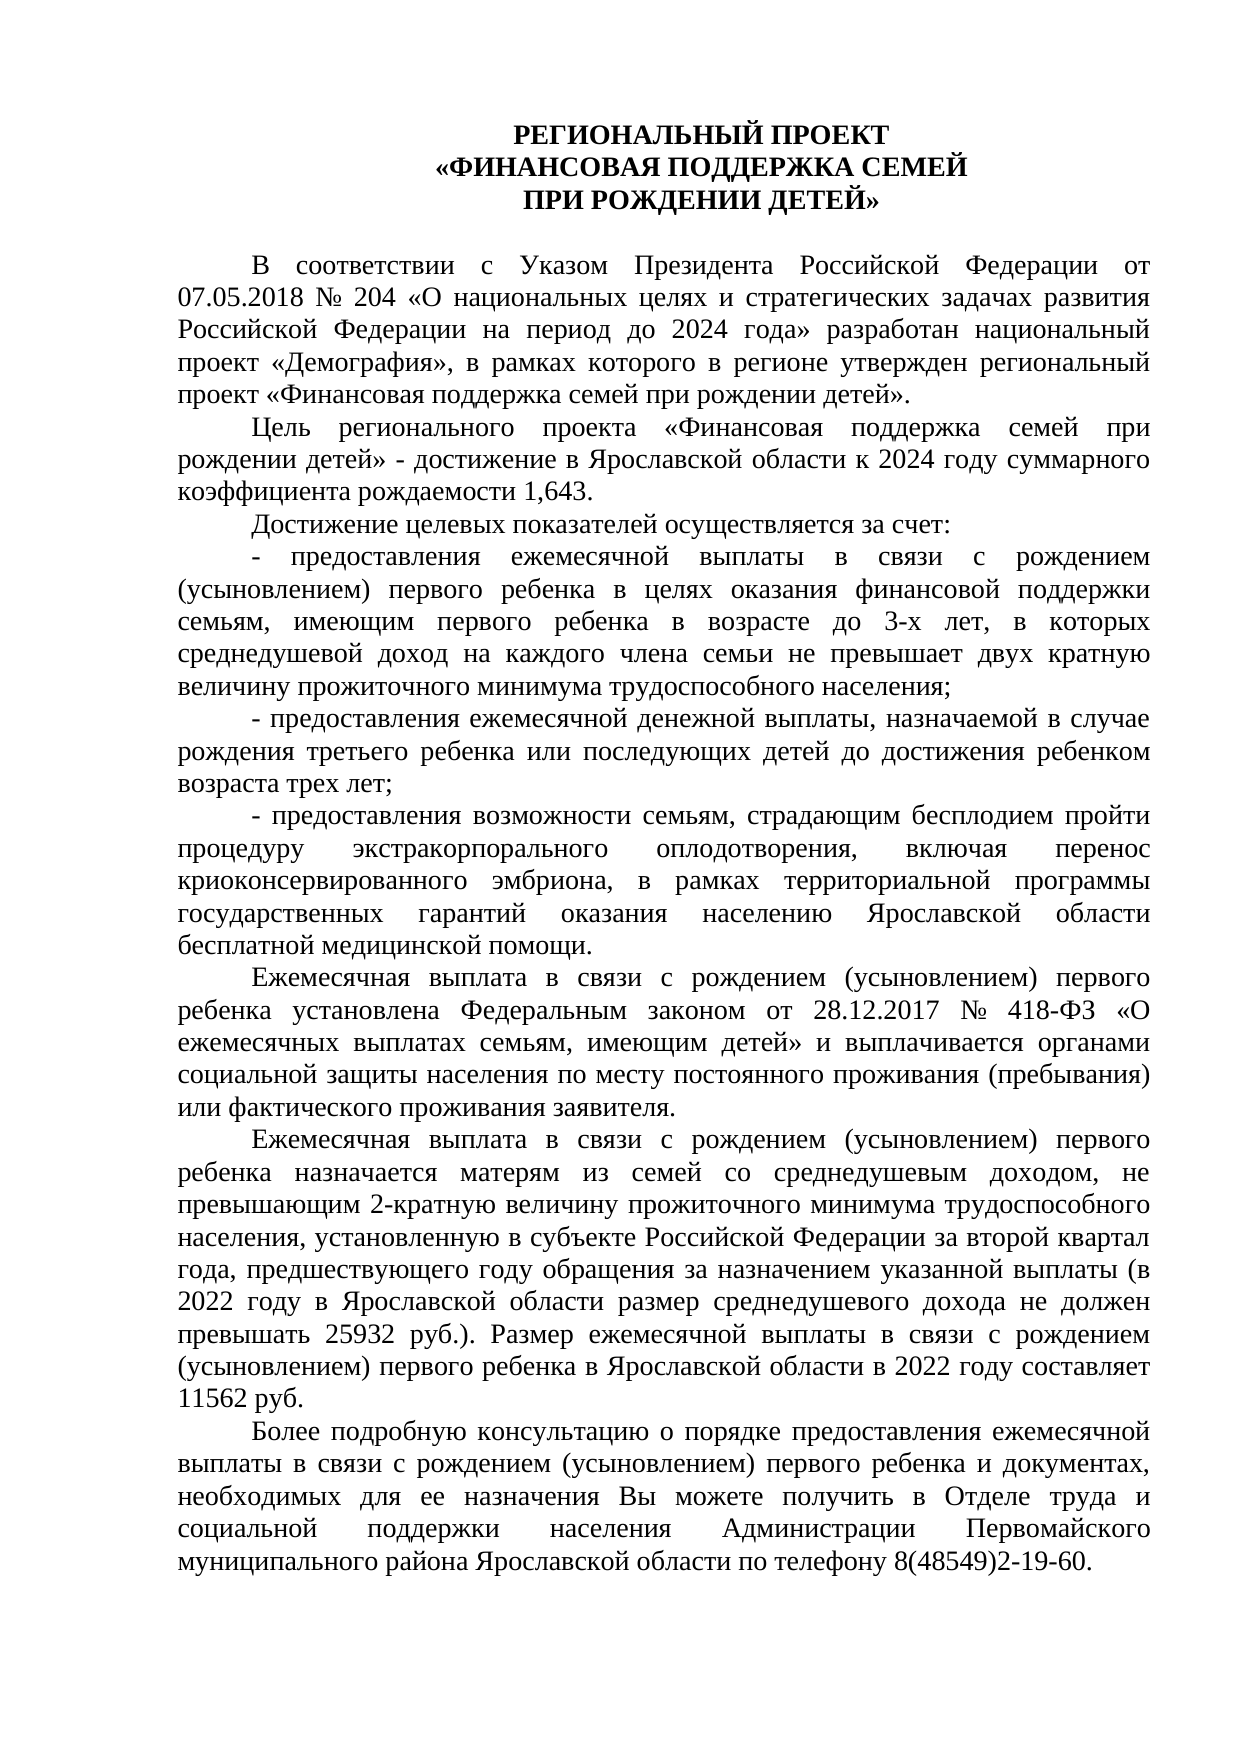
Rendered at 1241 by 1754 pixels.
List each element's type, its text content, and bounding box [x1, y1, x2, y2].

text «ФИНАНСОВАЯ ПОДДЕРЖКА СЕМЕЙ [177, 151, 1152, 183]
text РЕГИОНАЛЬНЫЙ ПРОЕКТ [177, 118, 1152, 151]
text Ежемесячная выплата в связи с рождением (усыновлением) первого ребенка установлена Федеральным законом от 28.12.2017 № 418-ФЗ «О ежемесячных выплатах семьям, имеющим детей» и выплачивается органами социальной защиты населения по месту постоянного проживания (пребывания) или фактического проживания заявителя. [177, 960, 1152, 1122]
text Достижение целевых показателей осуществляется за счет: [177, 507, 1152, 539]
text Более подробную консультацию о порядке предоставления ежемесячной выплаты в связи с рождением (усыновлением) первого ребенка и документах, необходимых для ее назначения Вы можете получить в Отделе труда и социальной поддержки населения Администрации Первомайского муниципального района Ярославской области по телефону 8(48549)2-19-60. [177, 1414, 1152, 1576]
text - предоставления возможности семьям, страдающим бесплодием пройти процедуру экстракорпорального оплодотворения, включая перенос криоконсервированного эмбриона, в рамках территориальной программы государственных гарантий оказания населению Ярославской области бесплатной медицинской помощи. [177, 798, 1152, 960]
text В соответствии с Указом Президента Российской Федерации от 07.05.2018 № 204 «О национальных целях и стратегических задачах развития Российской Федерации на период до 2024 года» разработан национальный проект «Демография», в рамках которого в регионе утвержден региональный проект «Финансовая поддержка семей при рождении детей». [177, 248, 1152, 410]
text Ежемесячная выплата в связи с рождением (усыновлением) первого ребенка назначается матерям из семей со среднедушевым доходом, не превышающим 2-кратную величину прожиточного минимума трудоспособного населения, установленную в субъекте Российской Федерации за второй квартал года, предшествующего году обращения за назначением указанной выплаты (в 2022 году в Ярославской области размер среднедушевого дохода не должен превышать 25932 руб.). Размер ежемесячной выплаты в связи с рождением (усыновлением) первого ребенка в Ярославской области в 2022 году составляет 11562 руб. [177, 1122, 1152, 1414]
text Цель регионального проекта «Финансовая поддержка семей при рождении детей» - достижение в Ярославской области к 2024 году суммарного коэффициента рождаемости 1,643. [177, 410, 1152, 507]
text - предоставления ежемесячной денежной выплаты, назначаемой в случае рождения третьего ребенка или последующих детей до достижения ребенком возраста трех лет; [177, 701, 1152, 798]
text - предоставления ежемесячной выплаты в связи с рождением (усыновлением) первого ребенка в целях оказания финансовой поддержки семьям, имеющим первого ребенка в возрасте до 3-х лет, в которых среднедушевой доход на каждого члена семьи не превышает двух кратную величину прожиточного минимума трудоспособного населения; [177, 539, 1152, 701]
text ПРИ РОЖДЕНИИ ДЕТЕЙ» [177, 183, 1152, 215]
